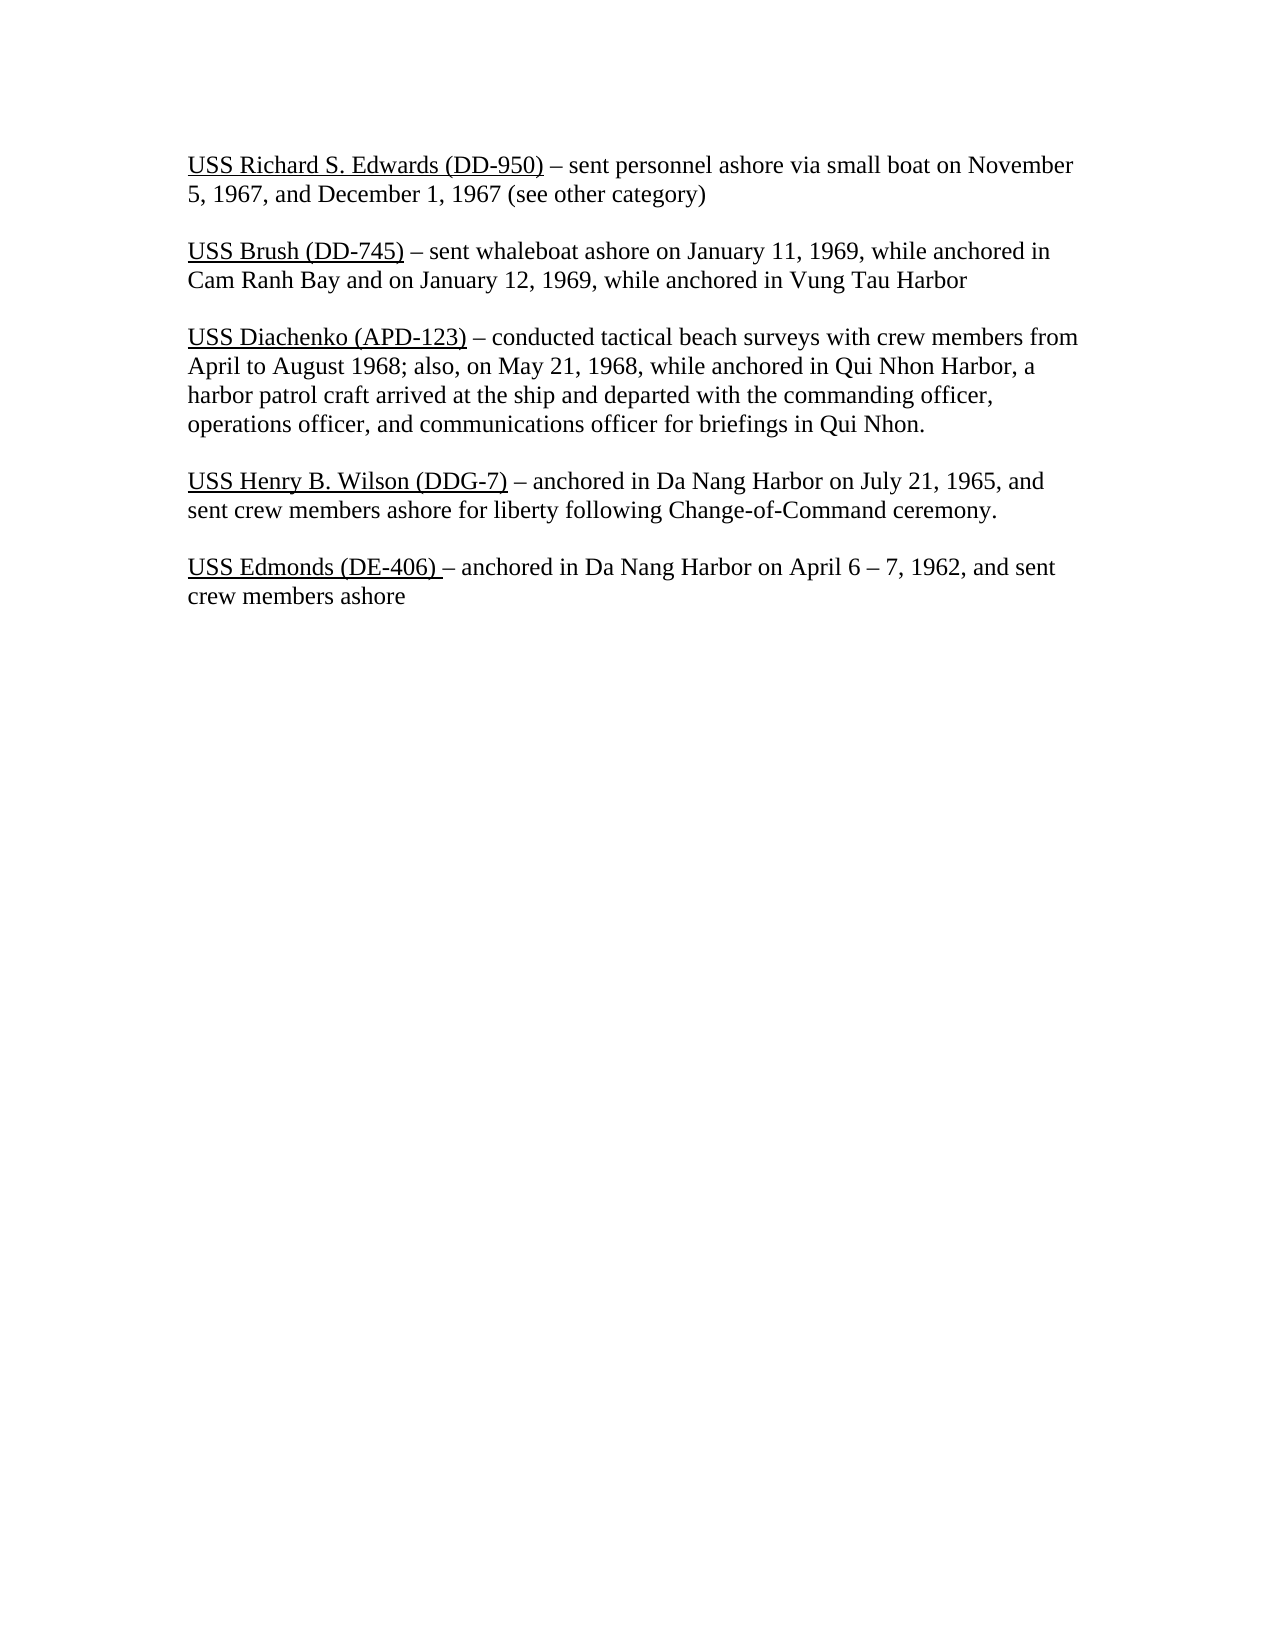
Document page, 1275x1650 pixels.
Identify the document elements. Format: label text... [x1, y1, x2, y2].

text USS Henry B. Wilson (DDG-7) – anchored in Da Nang Harbor on July 21, 1965, and sent crew members ashore for liberty following Change-of-Command ceremony. [187, 466, 1087, 524]
text USS Edmonds (DE-406) – anchored in Da Nang Harbor on April 6 – 7, 1962, and sent crew members ashore [187, 552, 1087, 610]
text USS Richard S. Edwards (DD-950) – sent personnel ashore via small boat on November 5, 1967, and December 1, 1967 (see other category) [187, 150, 1087, 207]
text USS Brush (DD-745) – sent whaleboat ashore on January 11, 1969, while anchored in Cam Ranh Bay and on January 12, 1969, while anchored in Vung Tau Harbor [187, 236, 1087, 294]
text USS Diachenko (APD-123) – conducted tactical beach surveys with crew members from April to August 1968; also, on May 21, 1968, while anchored in Qui Nhon Harbor, a harbor patrol craft arrived at the ship and departed with the commanding officer, operations officer, and communications officer for briefings in Qui Nhon. [187, 322, 1087, 437]
